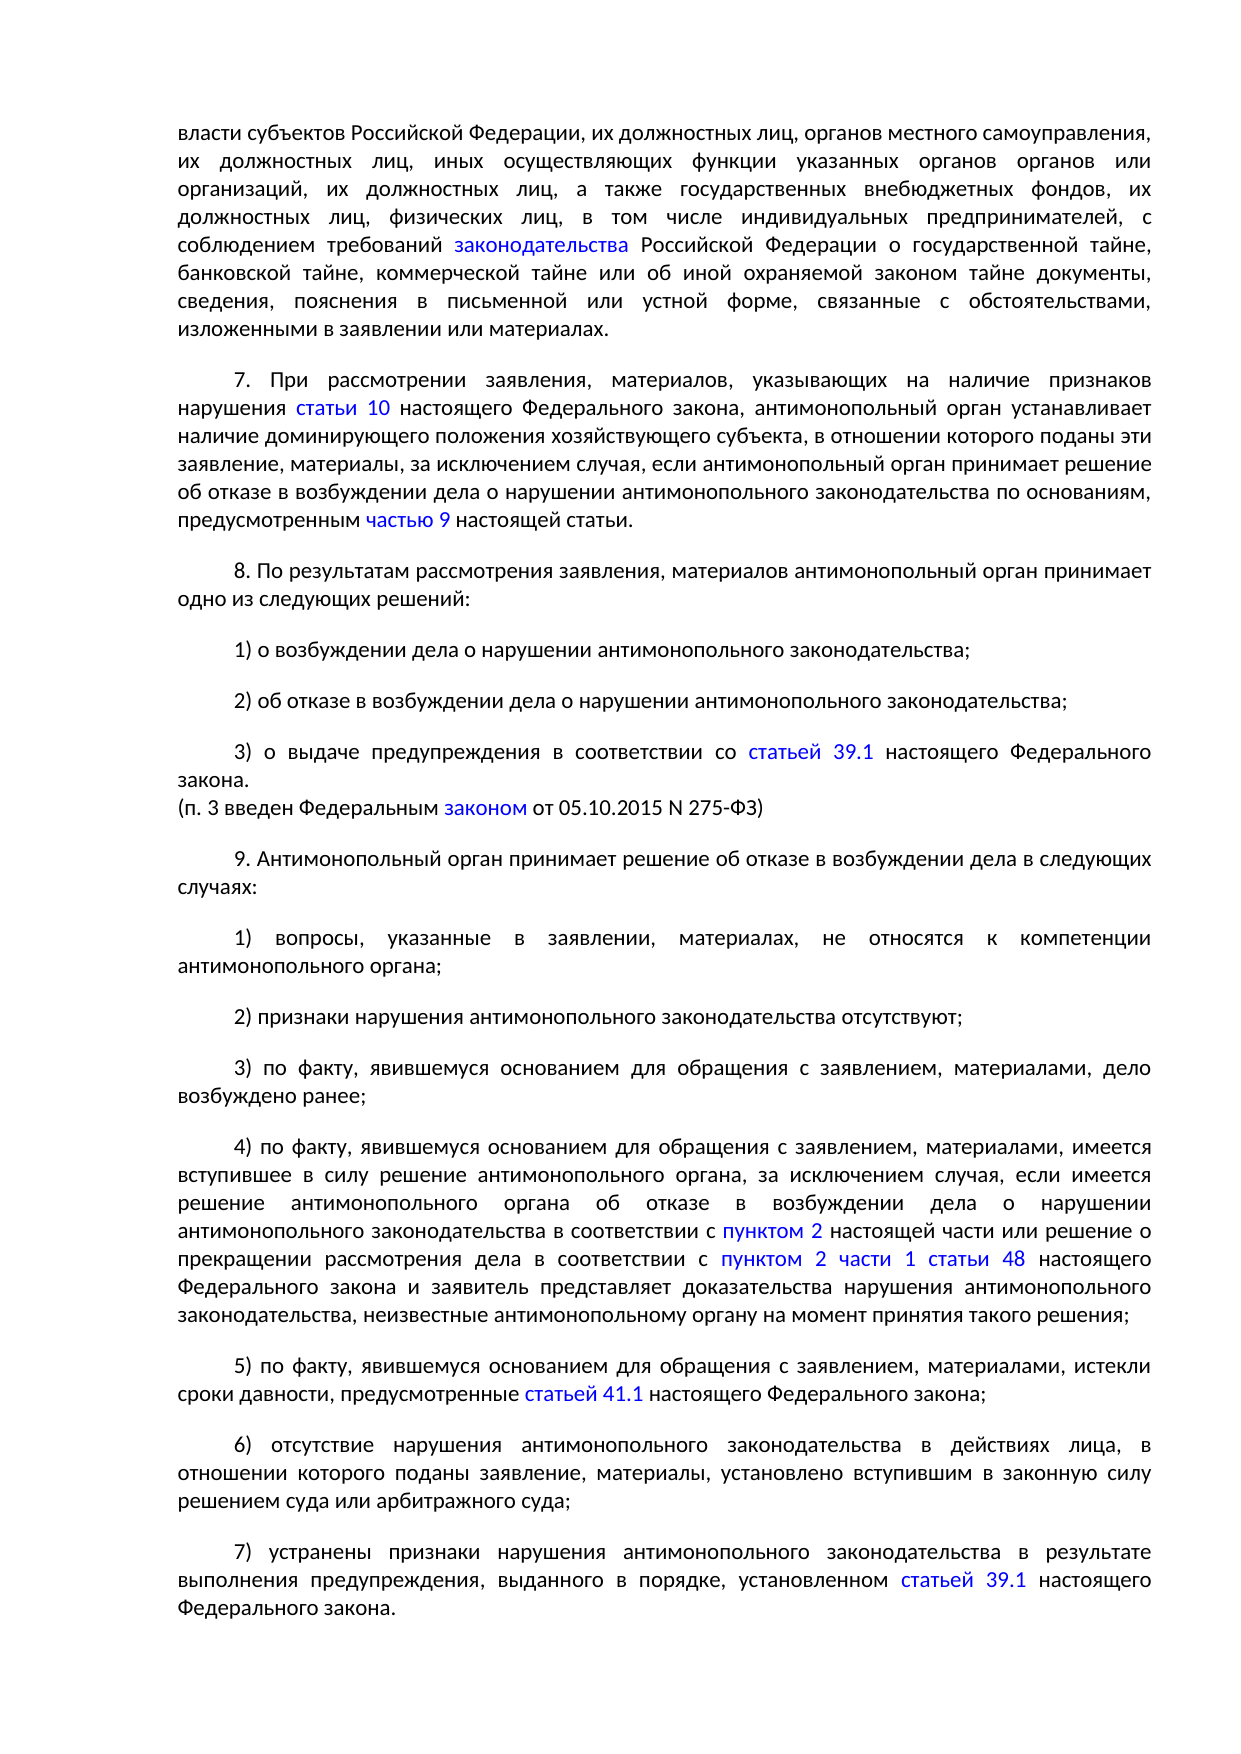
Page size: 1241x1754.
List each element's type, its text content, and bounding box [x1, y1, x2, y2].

text 7) устранены признаки нарушения антимонопольного законодательства в результате выполнения предупреждения, выданного в порядке, установленном статьей 39.1 настоящего Федерального закона. [177, 1537, 1152, 1621]
text 4) по факту, явившемуся основанием для обращения с заявлением, материалами, имеется вступившее в силу решение антимонопольного органа, за исключением случая, если имеется решение антимонопольного органа об отказе в возбуждении дела о нарушении антимонопольного законодательства в соответствии с пунктом 2 настоящей части или решение о прекращении рассмотрения дела в соответствии с пунктом 2 части 1 статьи 48 настоящего Федерального закона и заявитель представляет доказательства нарушения антимонопольного законодательства, неизвестные антимонопольному органу на момент принятия такого решения; [177, 1132, 1152, 1328]
text 9. Антимонопольный орган принимает решение об отказе в возбуждении дела в следующих случаях: [177, 844, 1152, 900]
text 2) признаки нарушения антимонопольного законодательства отсутствуют; [177, 1002, 1152, 1030]
text 6) отсутствие нарушения антимонопольного законодательства в действиях лица, в отношении которого поданы заявление, материалы, установлено вступившим в законную силу решением суда или арбитражного суда; [177, 1430, 1152, 1514]
text 5) по факту, явившемуся основанием для обращения с заявлением, материалами, истекли сроки давности, предусмотренные статьей 41.1 настоящего Федерального закона; [177, 1351, 1152, 1407]
text 1) вопросы, указанные в заявлении, материалах, не относятся к компетенции антимонопольного органа; [177, 923, 1152, 979]
text 3) по факту, явившемуся основанием для обращения с заявлением, материалами, дело возбуждено ранее; [177, 1053, 1152, 1109]
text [177, 118, 1152, 342]
text 7. При рассмотрении заявления, материалов, указывающих на наличие признаков нарушения статьи 10 настоящего Федерального закона, антимонопольный орган устанавливает наличие доминирующего положения хозяйствующего субъекта, в отношении которого поданы эти заявление, материалы, за исключением случая, если антимонопольный орган принимает решение об отказе в возбуждении дела о нарушении антимонопольного законодательства по основаниям, предусмотренным частью 9 настоящей статьи. [177, 365, 1152, 533]
text (п. 3 введен Федеральным законом от 05.10.2015 N 275-ФЗ) [177, 793, 1152, 821]
text 2) об отказе в возбуждении дела о нарушении антимонопольного законодательства; [177, 686, 1152, 714]
text 8. По результатам рассмотрения заявления, материалов антимонопольный орган принимает одно из следующих решений: [177, 556, 1152, 612]
text 1) о возбуждении дела о нарушении антимонопольного законодательства; [177, 635, 1152, 663]
text 3) о выдаче предупреждения в соответствии со статьей 39.1 настоящего Федерального закона. [177, 737, 1152, 793]
